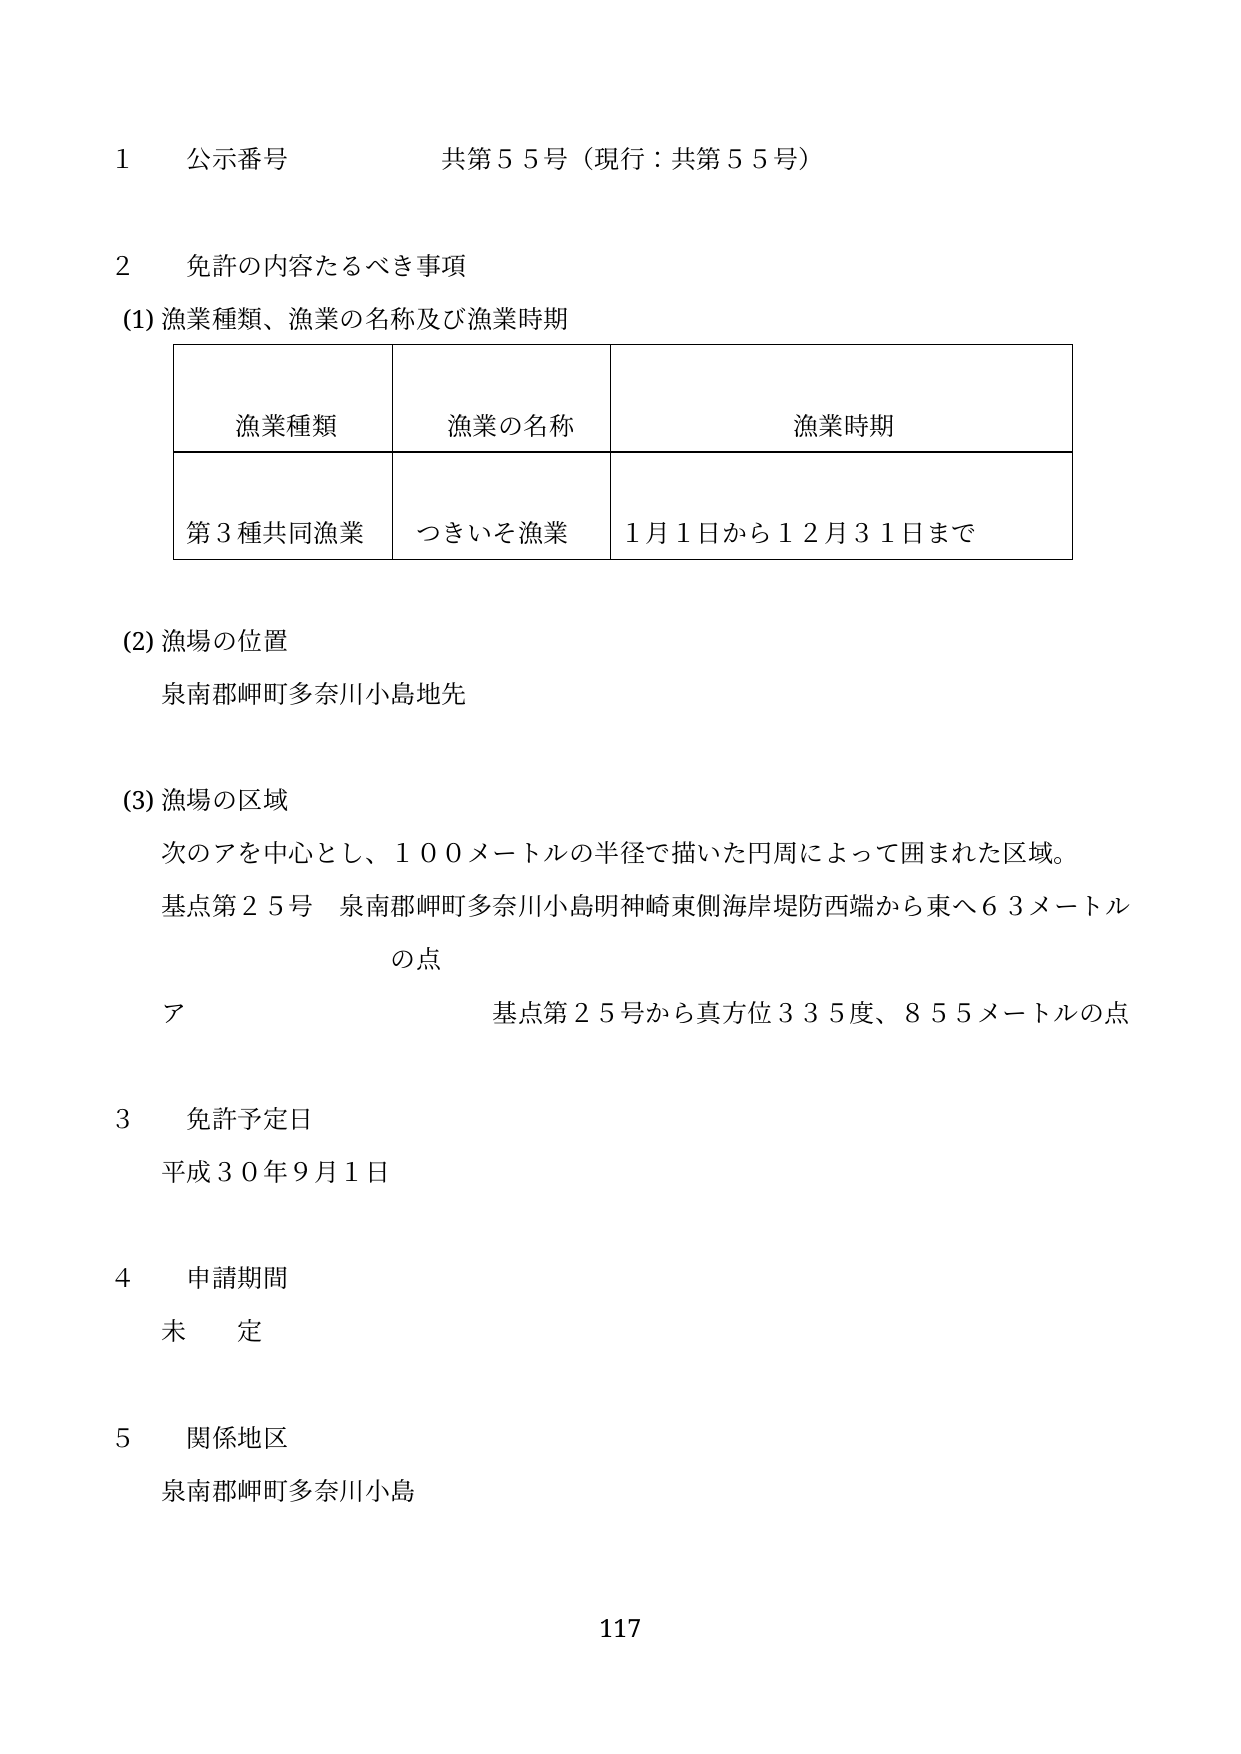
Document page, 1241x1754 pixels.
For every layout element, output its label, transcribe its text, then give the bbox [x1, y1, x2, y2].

text ２ 免許の内容たるべき事項 [110, 238, 1131, 291]
table_cell １月１日から１２月３１日まで [611, 453, 1072, 559]
text 次のアを中心とし、１００メートルの半径で描いた円周によって囲まれた区域。 [110, 825, 1131, 878]
text (3) 漁場の区域 [110, 772, 1131, 825]
text 平成４０年８月３１日まで１ 公示番号 共第５５号（現行：共第５５号） [110, 132, 1131, 185]
table_header 漁業の名称 [393, 345, 610, 451]
text ア 基点第２５号から真方位３３５度、８５５メートルの点 [110, 985, 1131, 1038]
text (1) 漁業種類、漁業の名称及び漁業時期 [110, 291, 1131, 344]
table_cell 第３種共同漁業 [174, 453, 392, 559]
text ５ 関係地区 [110, 1410, 1131, 1463]
text 泉南郡岬町多奈川小島地先 [110, 666, 1131, 719]
text (2) 漁場の位置 [110, 613, 1131, 666]
text 平成３０年９月１日 [110, 1144, 1131, 1197]
table_cell つきいそ漁業 [393, 453, 610, 559]
text 泉南郡岬町多奈川小島 [110, 1463, 1131, 1516]
text 基点第２５号 泉南郡岬町多奈川小島明神崎東側海岸堤防西端から東へ６３メートルの点 [110, 878, 1131, 985]
table_header 漁業時期 [611, 345, 1072, 451]
text ４ 申請期間 [110, 1250, 1131, 1303]
text 未 定 [110, 1303, 1131, 1357]
text ３ 免許予定日 [110, 1091, 1131, 1144]
table_header 漁業種類 [174, 345, 392, 451]
